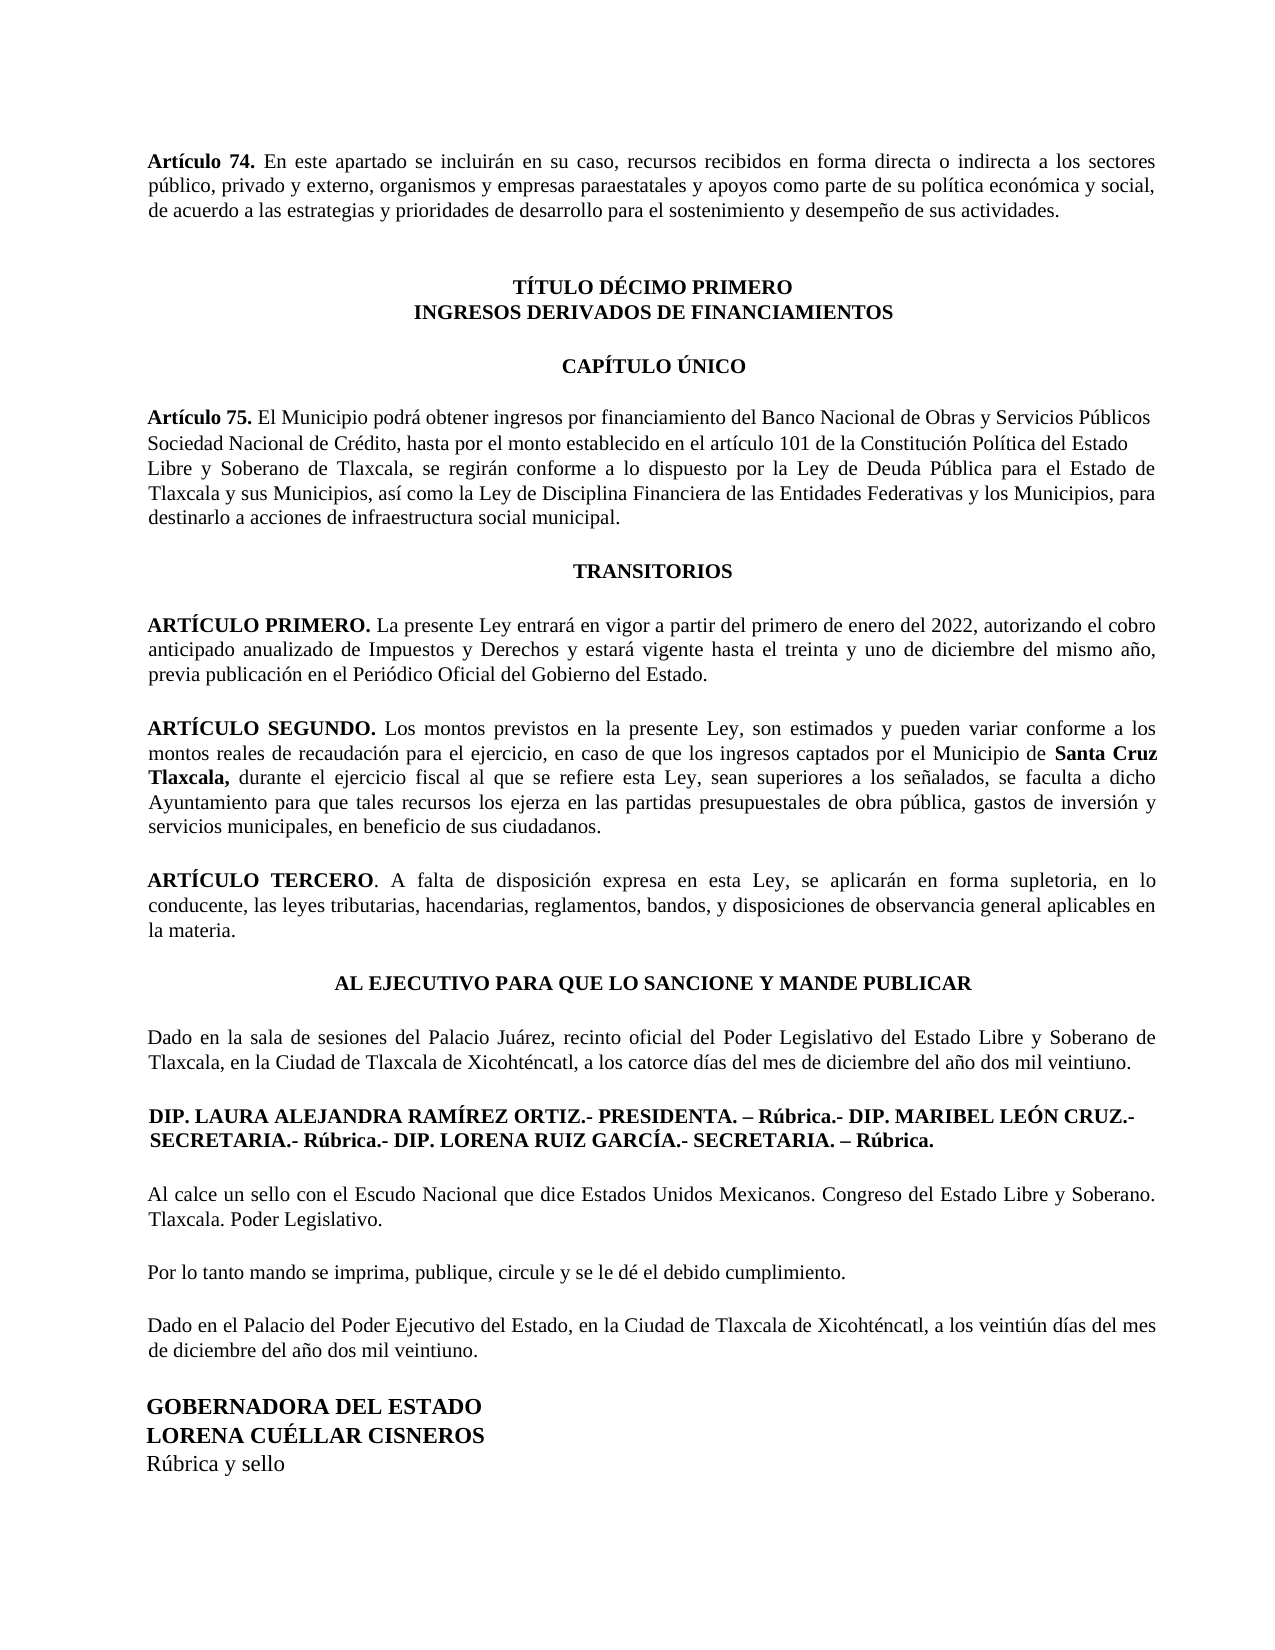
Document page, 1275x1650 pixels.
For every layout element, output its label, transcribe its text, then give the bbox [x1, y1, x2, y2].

text CAPÍTULO ÚNICO [226, 354, 1081, 378]
text ARTÍCULO TERCERO. A falta de disposición expresa en esta Ley, se aplicarán en forma supletoria, en lo conducente, las leyes tributarias, hacendarias, reglamentos, bandos, y disposiciones de observancia general aplicables en la materia. [147, 868, 1157, 942]
text Dado en la sala de sesiones del Palacio Juárez, recinto oficial del Poder Legislativo del Estado Libre y Soberano de Tlaxcala, en la Ciudad de Tlaxcala de Xicohténcatl, a los catorce días del mes de diciembre del año dos mil veintiuno. [147, 1025, 1157, 1074]
text Artículo 74. En este apartado se incluirán en su caso, recursos recibidos en forma directa o indirecta a los sectores público, privado y externo, organismos y empresas paraestatales y apoyos como parte de su política económica y social, de acuerdo a las estrategias y prioridades de desarrollo para el sostenimiento y desempeño de sus actividades. [147, 149, 1157, 222]
text LORENA CUÉLLAR CISNEROS [146, 1422, 1159, 1448]
text Por lo tanto mando se imprima, publique, circule y se le dé el debido cumplimiento. [147, 1260, 1157, 1284]
text Sociedad Nacional de Crédito, hasta por el monto establecido en el artículo 101 de la Constitución Política del Estado [147, 431, 1157, 454]
text AL EJECUTIVO PARA QUE LO SANCIONE Y MANDE PUBLICAR [226, 971, 1080, 995]
text Artículo 75. El Municipio podrá obtener ingresos por financiamiento del Banco Nacional de Obras y Servicios Públicos [147, 405, 1157, 429]
text DIP. LAURA ALEJANDRA RAMÍREZ ORTIZ.- PRESIDENTA. – Rúbrica.- DIP. MARIBEL LEÓN CRUZ.- SECRETARIA.- Rúbrica.- DIP. LORENA RUIZ GARCÍA.- SECRETARIA. – Rúbrica. [148, 1104, 1159, 1152]
text Dado en el Palacio del Poder Ejecutivo del Estado, en la Ciudad de Tlaxcala de Xicohténcatl, a los veintiún días del mes de diciembre del año dos mil veintiuno. [147, 1313, 1157, 1362]
text TÍTULO DÉCIMO PRIMERO [226, 275, 1079, 299]
text ARTÍCULO PRIMERO. La presente Ley entrará en vigor a partir del primero de enero del 2022, autorizando el cobro anticipado anualizado de Impuestos y Derechos y estará vigente hasta el treinta y uno de diciembre del mismo año, previa publicación en el Periódico Oficial del Gobierno del Estado. [147, 613, 1157, 686]
text INGRESOS DERIVADOS DE FINANCIAMIENTOS [226, 300, 1081, 324]
text Libre y Soberano de Tlaxcala, se regirán conforme a lo dispuesto por la Ley de Deuda Pública para el Estado de Tlaxcala y sus Municipios, así como la Ley de Disciplina Financiera de las Entidades Federativas y los Municipios, para destinarlo a acciones de infraestructura social municipal. [147, 456, 1157, 529]
text Al calce un sello con el Escudo Nacional que dice Estados Unidos Mexicanos. Congreso del Estado Libre y Soberano. Tlaxcala. Poder Legislativo. [147, 1182, 1157, 1231]
text ARTÍCULO SEGUNDO. Los montos previstos en la presente Ley, son estimados y pueden variar conforme a los montos reales de recaudación para el ejercicio, en caso de que los ingresos captados por el Municipio de Santa Cruz Tlaxcala, durante el ejercicio fiscal al que se refiere esta Ley, sean superiores a los señalados, se faculta a dicho Ayuntamiento para que tales recursos los ejerza en las partidas presupuestales de obra pública, gastos de inversión y servicios municipales, en beneficio de sus ciudadanos. [147, 716, 1157, 838]
text Rúbrica y sello [146, 1450, 1159, 1477]
text TRANSITORIOS [226, 559, 1079, 583]
text GOBERNADORA DEL ESTADO [146, 1393, 1159, 1420]
